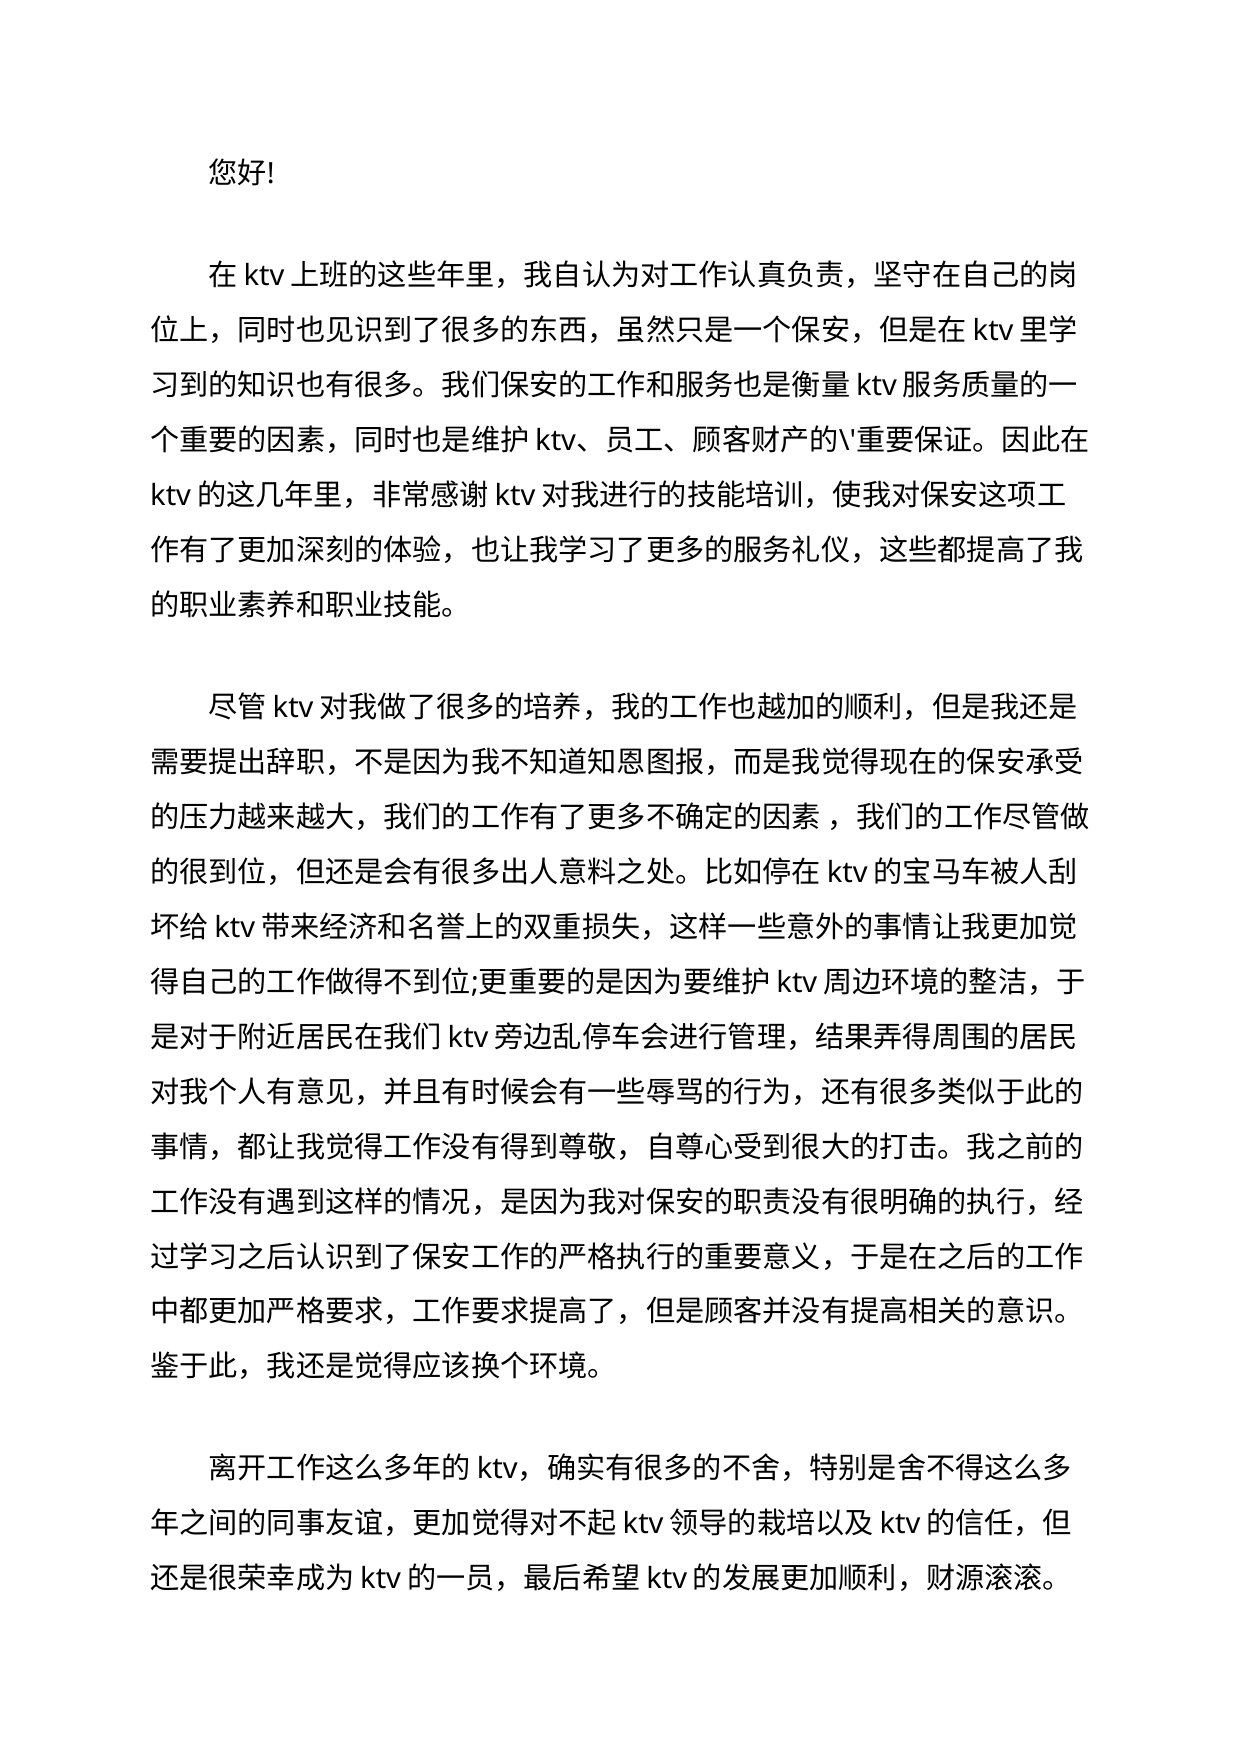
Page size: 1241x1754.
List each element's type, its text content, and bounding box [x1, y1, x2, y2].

text 在ktv上班的这些年里，我自认为对工作认真负责，坚守在自己的岗位上，同时也见识到了很多的东西，虽然只是一个保安，但是在ktv里学习到的知识也有很多。我们保安的工作和服务也是衡量ktv服务质量的一个重要的因素，同时也是维护ktv、员工、顾客财产的\'重要保证。因此在ktv的这几年里，非常感谢ktv对我进行的技能培训，使我对保安这项工作有了更加深刻的体验，也让我学习了更多的服务礼仪，这些都提高了我的职业素养和职业技能。 [150, 252, 1090, 624]
text 您好! [150, 150, 1090, 192]
text 尽管ktv对我做了很多的培养，我的工作也越加的顺利，但是我还是需要提出辞职，不是因为我不知道知恩图报，而是我觉得现在的保安承受的压力越来越大，我们的工作有了更多不确定的因素 ，我们的工作尽管做的很到位，但还是会有很多出人意料之处。比如停在ktv的宝马车被人刮坏给ktv带来经济和名誉上的双重损失，这样一些意外的事情让我更加觉得自己的工作做得不到位;更重要的是因为要维护ktv周边环境的整洁，于是对于附近居民在我们ktv旁边乱停车会进行管理，结果弄得周围的居民对我个人有意见，并且有时候会有一些辱骂的行为，还有很多类似于此的事情，都让我觉得工作没有得到尊敬，自尊心受到很大的打击。我之前的工作没有遇到这样的情况，是因为我对保安的职责没有很明确的执行，经过学习之后认识到了保安工作的严格执行的重要意义，于是在之后的工作中都更加严格要求，工作要求提高了，但是顾客并没有提高相关的意识。鉴于此，我还是觉得应该换个环境。 [150, 684, 1090, 1385]
text 离开工作这么多年的ktv，确实有很多的不舍，特别是舍不得这么多年之间的同事友谊，更加觉得对不起ktv领导的栽培以及ktv的信任，但还是很荣幸成为ktv的一员，最后希望ktv的发展更加顺利，财源滚滚。 [150, 1445, 1090, 1597]
